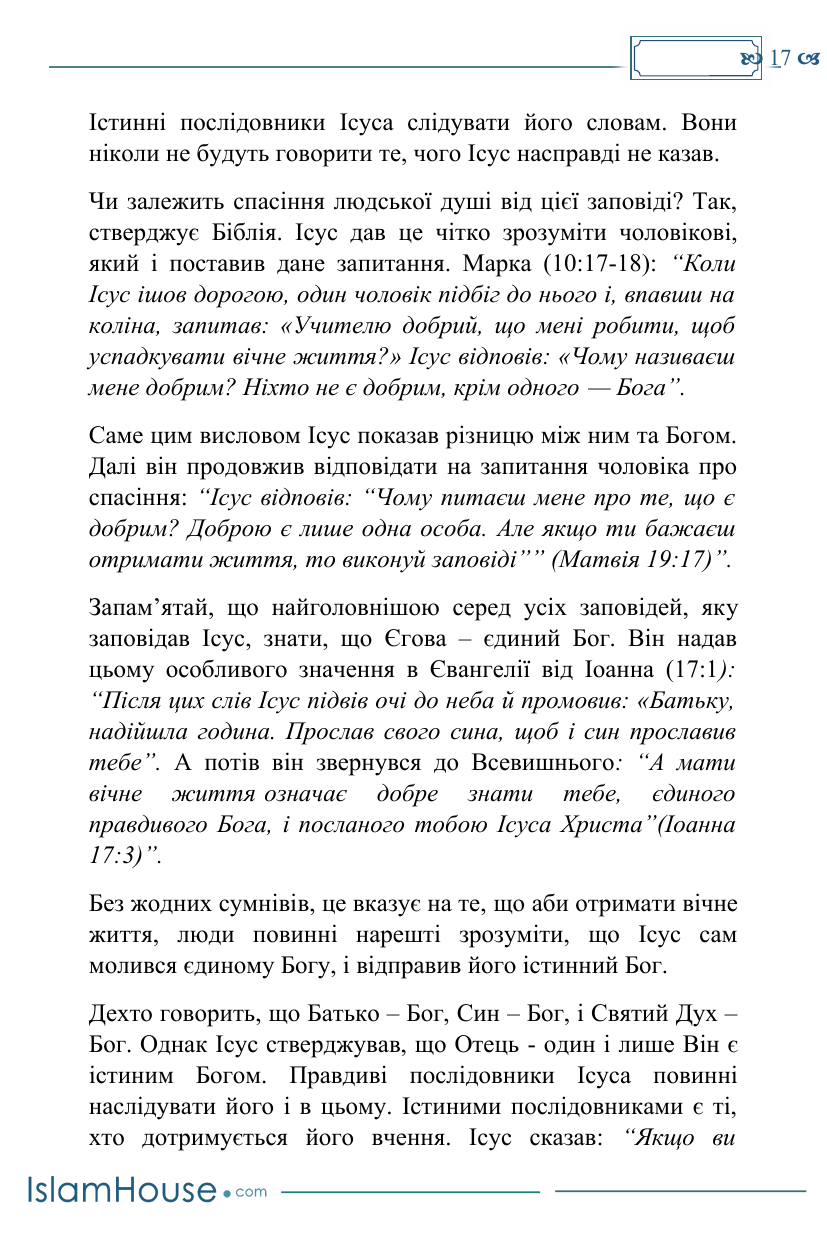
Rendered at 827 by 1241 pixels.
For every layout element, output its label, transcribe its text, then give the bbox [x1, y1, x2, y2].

text Чи залежить спасіння людської душі від цієї заповіді? Так, стверджує Біблія. Ісус дав це чітко зрозуміти чоловікові, який і поставив дане запитання. Марка (10:17-18): “Коли Ісус ішов дорогою, один чоловік підбіг до нього і, впавши на коліна, запитав: «Учителю добрий, що мені робити, щоб успадкувати вічне життя?» Ісус відповів: «Чому називаєш мене добрим? Ніхто не є добрим, крім одного — Бога”. [89, 246, 738, 401]
text Саме цим висловом Ісус показав різницю між ним та Богом. Далі він продовжив відповідати на запитання чоловіка про спасіння: “Ісус відповів: “Чому питаєш мене про те, що є добрим? Доброю є лише одна особа. Але якщо ти бажаєш отримати життя, то виконуй заповіді”” (Матвія 19:17)”. [89, 480, 738, 573]
picture [20, 1171, 541, 1209]
text Якби Ісус був Богом, то повідомив би книжнику про це. І чому ж він не сказав, що Бог – це три в одному, або один в у трьох особах? Тому що він стверджував, що Бог - єдиний. Істинні послідовники Ісуса слідувати його словам. Вони ніколи не будуть говорити те, чого Ісус насправді не казав. [89, 136, 738, 167]
text Запам’ятай, що найголовнішою серед усіх заповідей, яку заповідав Ісус, знати, що Єгова – єдиний Бог. Він надав цьому особливого значення в Євангелії від Іоанна (17:1): “Після цих слів Ісус підвів очі до неба й промовив: «Батьку, надійшла година. Прослав свого сина, щоб і син прославив тебе”. А потів він звернувся до Всевишнього: “А мати вічне життя означає добре знати тебе, єдиного правдивого Бога, і посланого тобою Ісуса Христа”(Іоанна 17:3)”. [89, 592, 738, 869]
picture [548, 1170, 807, 1208]
text Без жодних сумнівів, це вказує на те, що аби отримати вічне життя, люди повинні нарешті зрозуміти, що Ісус сам молився єдиному Богу, і відправив його істинний Бог. [89, 948, 738, 979]
